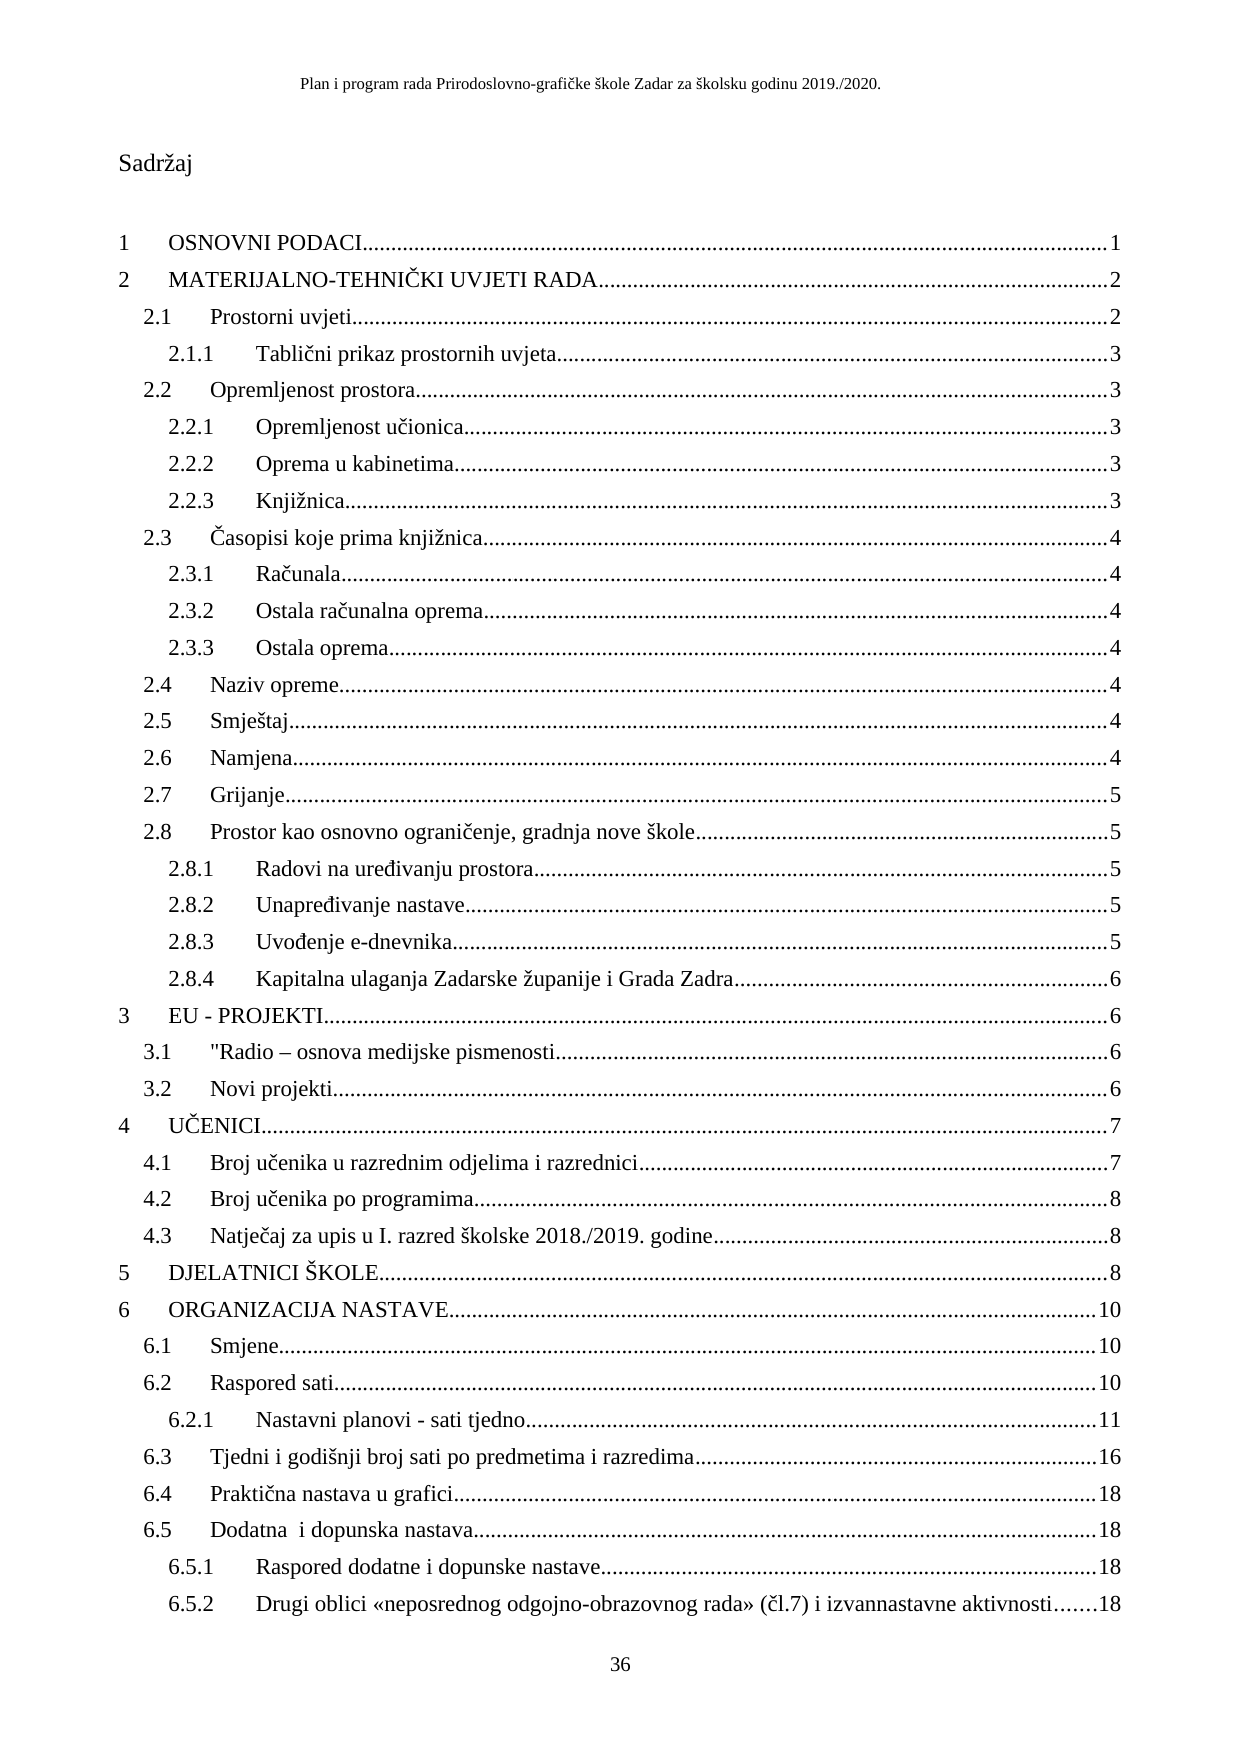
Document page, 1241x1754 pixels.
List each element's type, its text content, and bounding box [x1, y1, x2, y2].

text Sadržaj [118, 148, 1122, 176]
